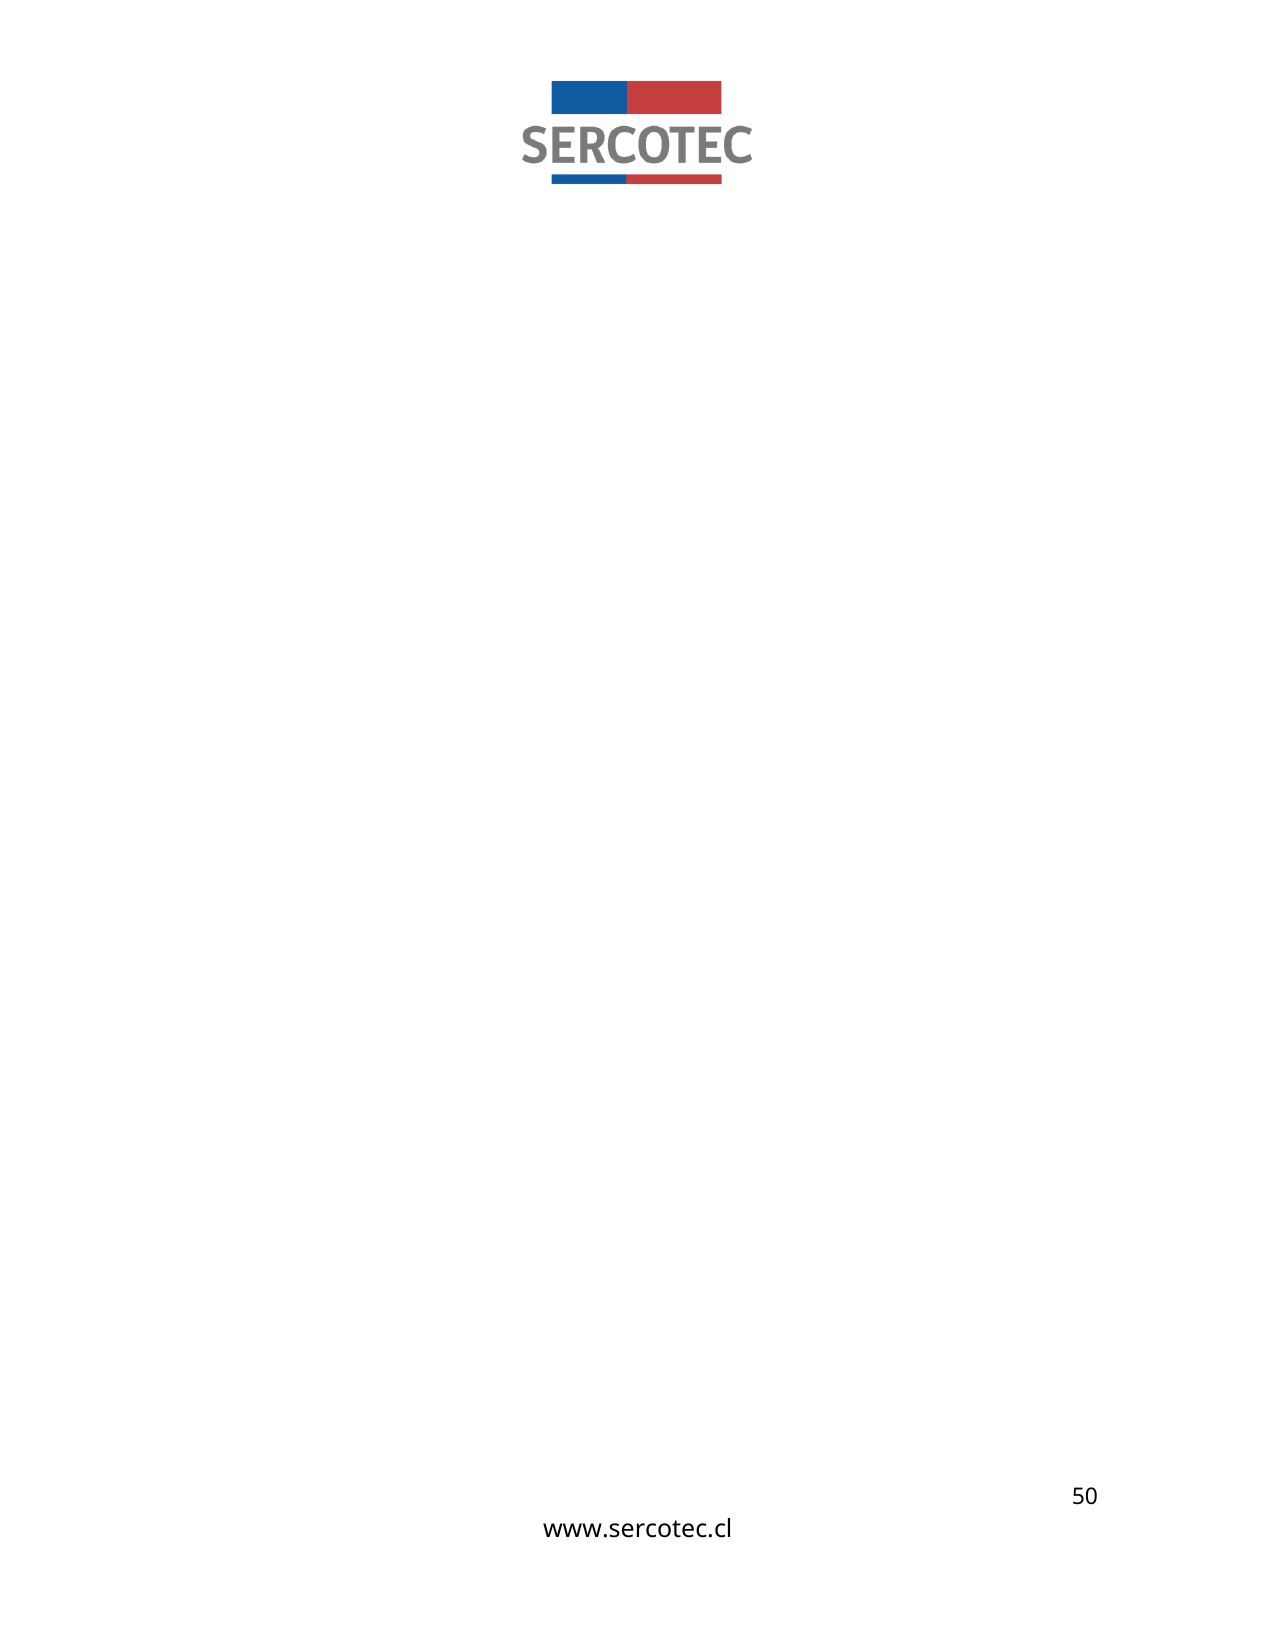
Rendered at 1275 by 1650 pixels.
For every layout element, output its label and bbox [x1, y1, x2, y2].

picture [512, 73, 763, 194]
